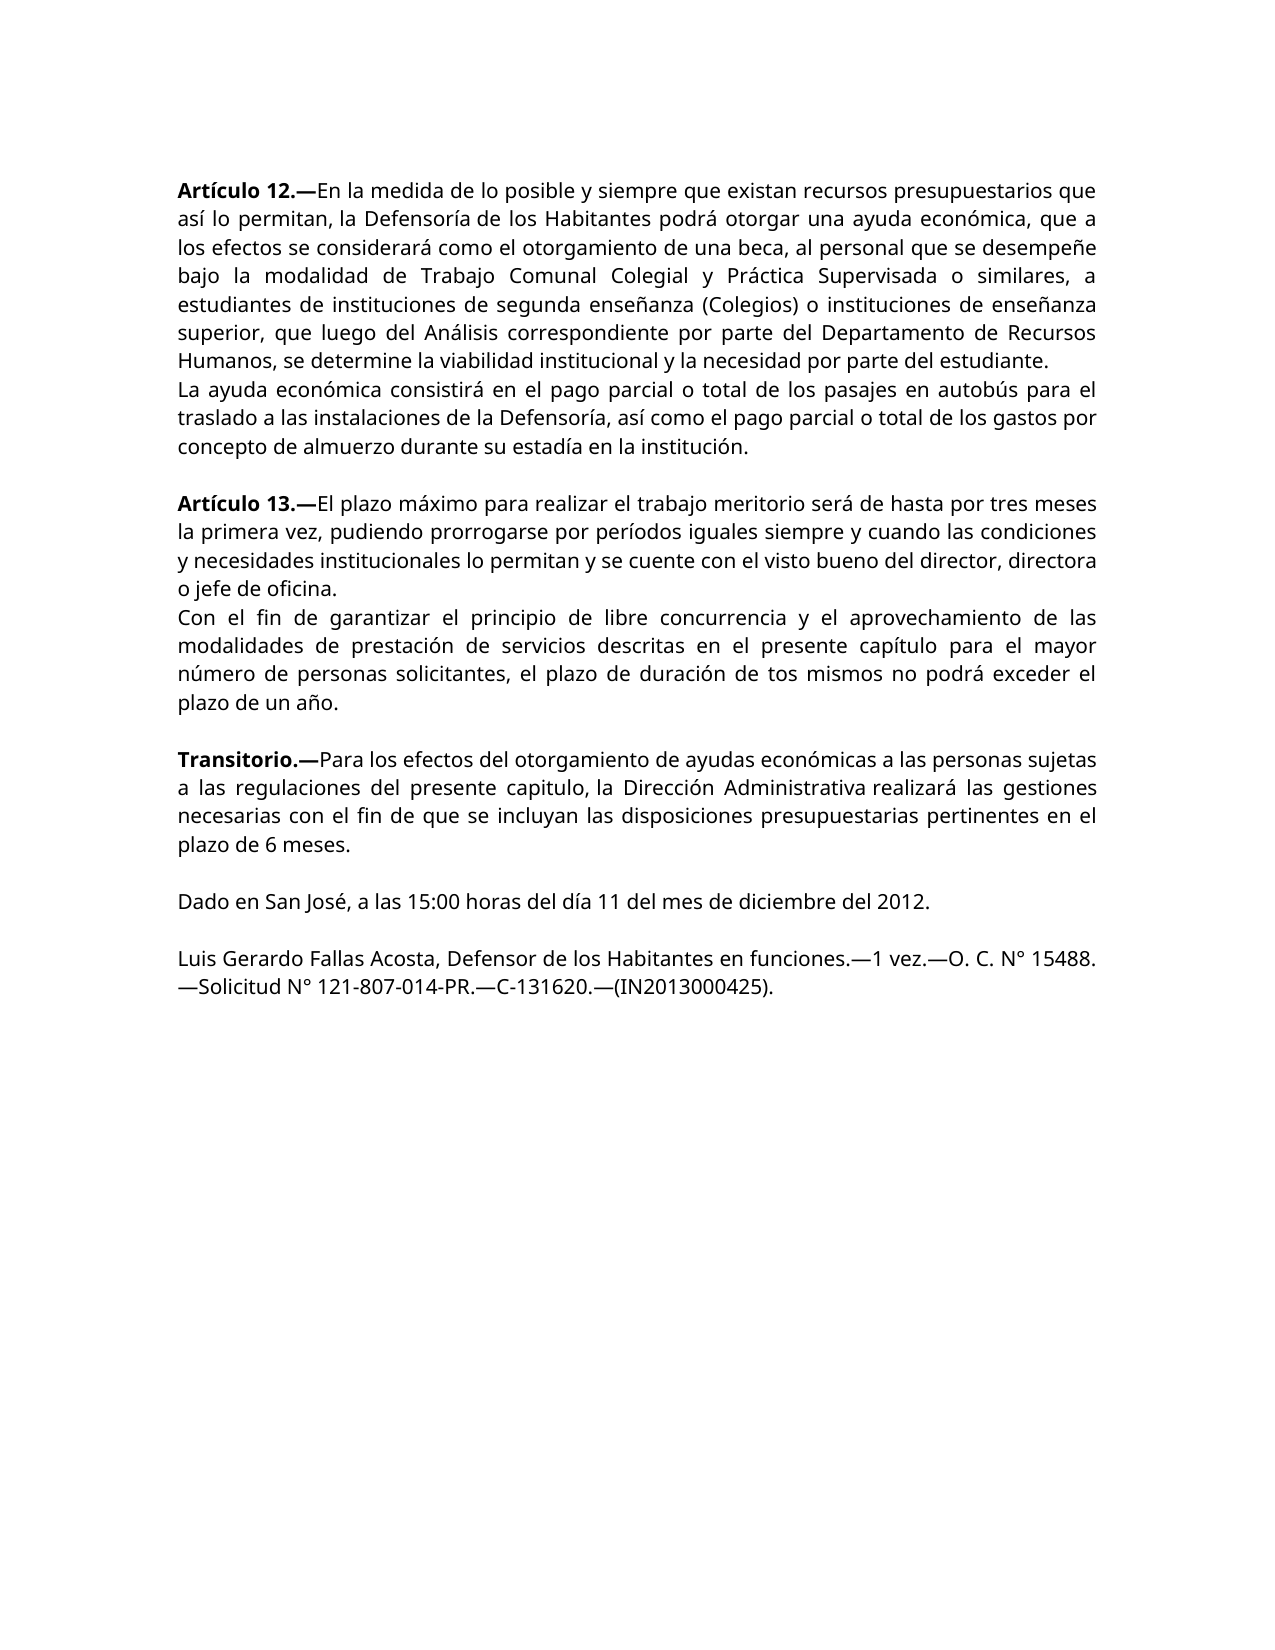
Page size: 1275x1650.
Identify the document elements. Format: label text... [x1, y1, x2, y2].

text Con el fin de garantizar el principio de libre concurrencia y el aprovechamiento de las modalidades de prestación de servicios descritas en el presente capítulo para el mayor número de personas solicitantes, el plazo de duración de tos mismos no podrá exceder el plazo de un año. [177, 603, 1098, 716]
text Artículo 12.—En la medida de lo posible y siempre que existan recursos presupuestarios que así lo permitan, la Defensoría de los Habitantes podrá otorgar una ayuda económica, que a los efectos se considerará como el otorgamiento de una beca, al personal que se desempeñe bajo la modalidad de Trabajo Comunal Colegial y Práctica Supervisada o similares, a estudiantes de instituciones de segunda enseñanza (Colegios) o instituciones de enseñanza superior, que luego del Análisis correspondiente por parte del Departamento de Recursos Humanos, se determine la viabilidad institucional y la necesidad por parte del estudiante. [177, 176, 1098, 375]
text Dado en San José, a las 15:00 horas del día 11 del mes de diciembre del 2012. [177, 887, 1098, 915]
text La ayuda económica consistirá en el pago parcial o total de los pasajes en autobús para el traslado a las instalaciones de la Defensoría, así como el pago parcial o total de los gastos por concepto de almuerzo durante su estadía en la institución. [177, 375, 1098, 460]
text Artículo 13.—El plazo máximo para realizar el trabajo meritorio será de hasta por tres meses la primera vez, pudiendo prorrogarse por períodos iguales siempre y cuando las condiciones y necesidades institucionales lo permitan y se cuente con el visto bueno del director, directora o jefe de oficina. [177, 489, 1098, 603]
text Transitorio.—Para los efectos del otorgamiento de ayudas económicas a las personas sujetas a las regulaciones del presente capitulo, la Dirección Administrativa realizará las gestiones necesarias con el fin de que se incluyan las disposiciones presupuestarias pertinentes en el plazo de 6 meses. [177, 745, 1098, 858]
text Luis Gerardo Fallas Acosta, Defensor de los Habitantes en funciones.—1 vez.—O. C. N° 15488.—Solicitud N° 121-807-014-PR.—C-131620.—(IN2013000425). [177, 944, 1098, 1001]
